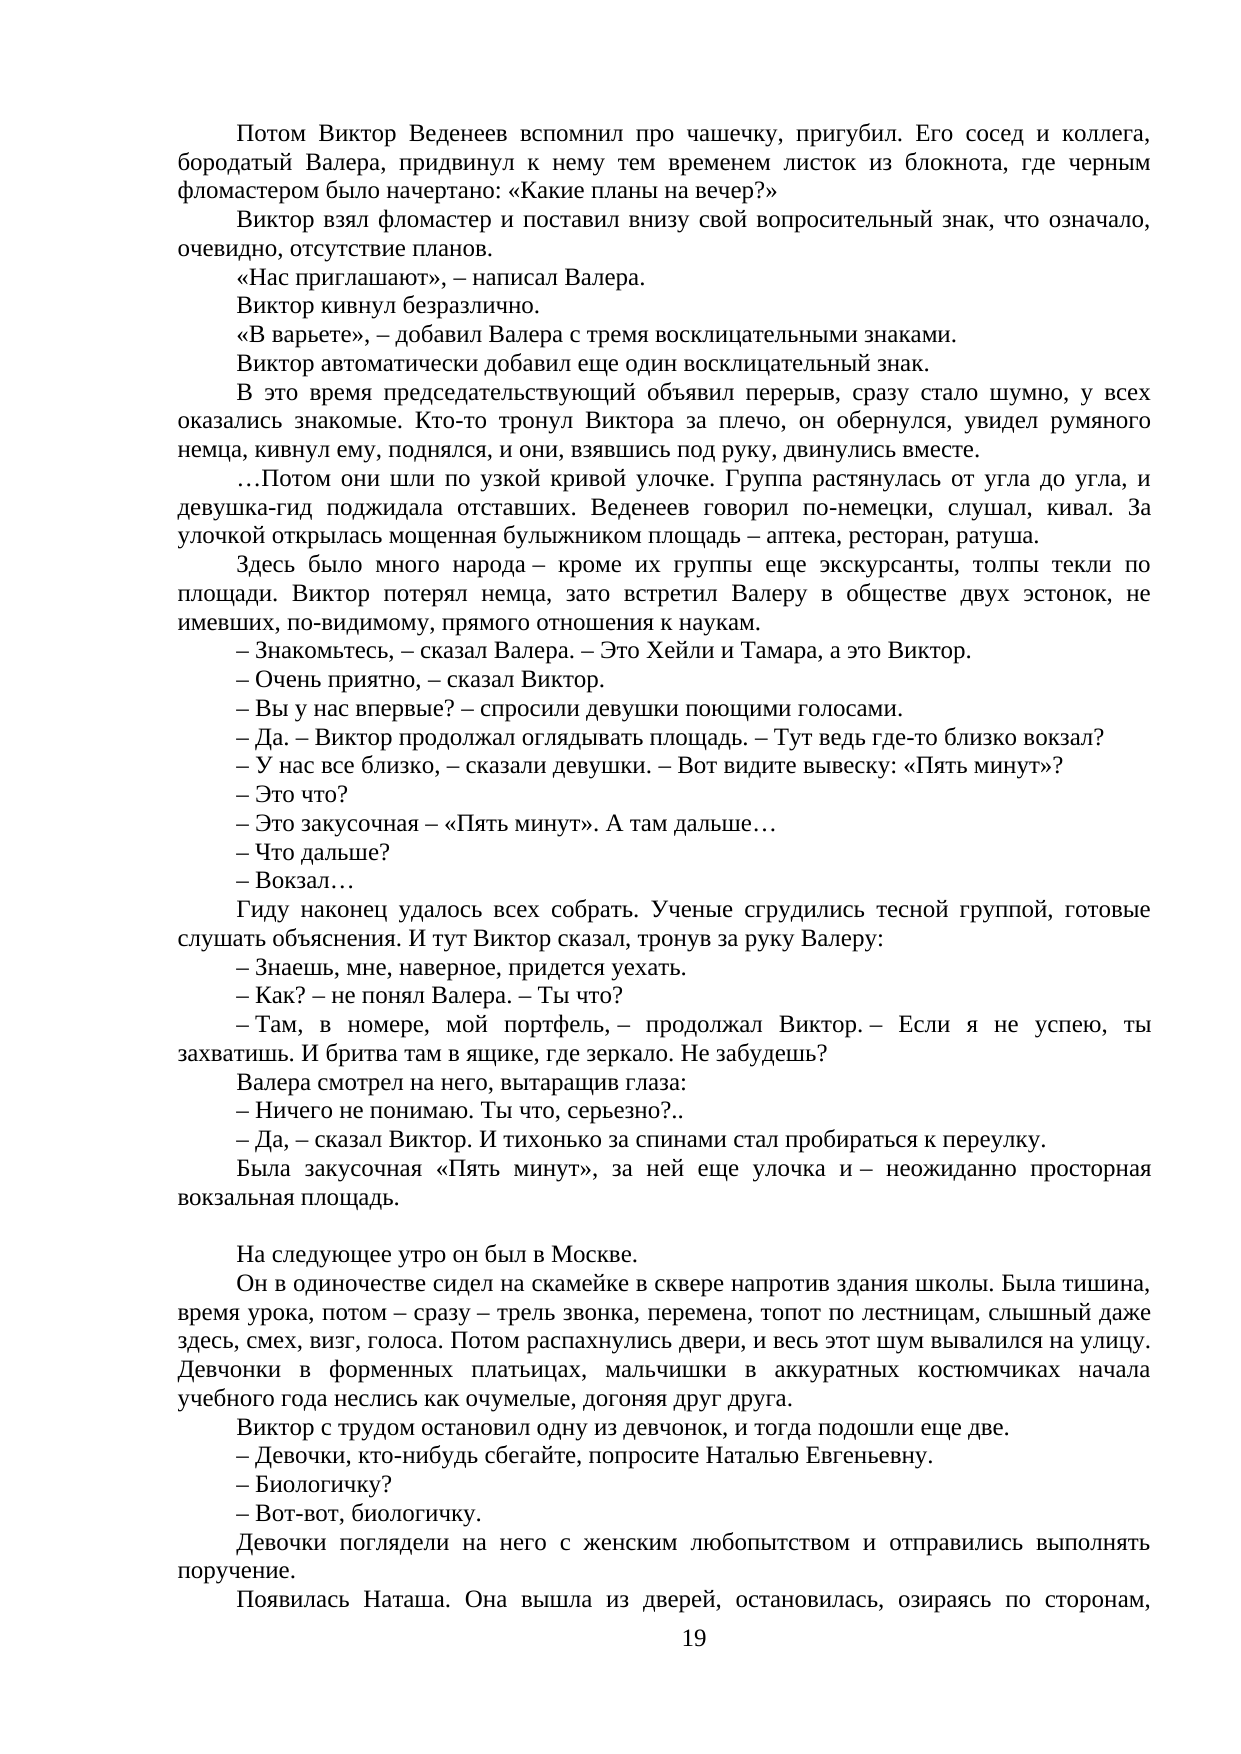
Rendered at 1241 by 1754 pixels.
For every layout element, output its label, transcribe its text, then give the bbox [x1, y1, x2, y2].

text – Это закусочная – «Пять минут». А там дальше… [177, 808, 1152, 837]
text – Да. – Виктор продолжал оглядывать площадь. – Тут ведь где-то близко вокзал? [177, 722, 1152, 751]
text Была закусочная «Пять минут», за ней еще улочка и – неожиданно просторная вокзальная площадь. [177, 1153, 1152, 1211]
text – Вот-вот, биологичку. [177, 1498, 1152, 1527]
text – Знакомьтесь, – сказал Валера. – Это Хейли и Тамара, а это Виктор. [177, 636, 1152, 664]
text – Там, в номере, мой портфель, – продолжал Виктор. – Если я не успею, ты захватишь. И бритва там в ящике, где зеркало. Не забудешь? [177, 1009, 1152, 1067]
text – Ничего не понимаю. Ты что, серьезно?.. [177, 1096, 1152, 1124]
text Потом Виктор Веденеев вспомнил про чашечку, пригубил. Его сосед и коллега, бородатый Валера, придвинул к нему тем временем листок из блокнота, где черным фломастером было начертано: «Какие планы на вечер?» [177, 118, 1152, 204]
text Виктор автоматически добавил еще один восклицательный знак. [177, 348, 1152, 377]
text – Девочки, кто-нибудь сбегайте, попросите Наталью Евгеньевну. [177, 1441, 1152, 1469]
text …Потом они шли по узкой кривой улочке. Группа растянулась от угла до угла, и девушка-гид поджидала отставших. Веденеев говорил по-немецки, слушал, кивал. За улочкой открылась мощенная булыжником площадь – аптека, ресторан, ратуша. [177, 463, 1152, 549]
text В это время председательствующий объявил перерыв, сразу стало шумно, у всех оказались знакомые. Кто-то тронул Виктора за плечо, он обернулся, увидел румяного немца, кивнул ему, поднялся, и они, взявшись под руку, двинулись вместе. [177, 377, 1152, 463]
text – Как? – не понял Валера. – Ты что? [177, 981, 1152, 1009]
text Девочки поглядели на него с женским любопытством и отправились выполнять поручение. [177, 1527, 1152, 1584]
text На следующее утро он был в Москве. [177, 1239, 1152, 1268]
text – У нас все близко, – сказали девушки. – Вот видите вывеску: «Пять минут»? [177, 751, 1152, 779]
text – Вокзал… [177, 866, 1152, 894]
text Виктор кивнул безразлично. [177, 291, 1152, 319]
text Виктор с трудом остановил одну из девчонок, и тогда подошли еще две. [177, 1412, 1152, 1441]
text Гиду наконец удалось всех собрать. Ученые сгрудились тесной группой, готовые слушать объяснения. И тут Виктор сказал, тронув за руку Валеру: [177, 894, 1152, 952]
text «Нас приглашают», – написал Валера. [177, 262, 1152, 291]
text Виктор взял фломастер и поставил внизу свой вопросительный знак, что означало, очевидно, отсутствие планов. [177, 204, 1152, 262]
text Здесь было много народа – кроме их группы еще экскурсанты, толпы текли по площади. Виктор потерял немца, зато встретил Валеру в обществе двух эстонок, не имевших, по-видимому, прямого отношения к наукам. [177, 549, 1152, 636]
text Валера смотрел на него, вытаращив глаза: [177, 1067, 1152, 1096]
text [177, 1584, 1152, 1613]
text – Знаешь, мне, наверное, придется уехать. [177, 952, 1152, 981]
text «В варьете», – добавил Валера с тремя восклицательными знаками. [177, 319, 1152, 348]
text – Это что? [177, 779, 1152, 808]
text – Очень приятно, – сказал Виктор. [177, 664, 1152, 693]
text – Вы у нас впервые? – спросили девушки поющими голосами. [177, 693, 1152, 722]
text – Что дальше? [177, 837, 1152, 866]
text – Да, – сказал Виктор. И тихонько за спинами стал пробираться к переулку. [177, 1124, 1152, 1153]
text – Биологичку? [177, 1469, 1152, 1498]
text Он в одиночестве сидел на скамейке в сквере напротив здания школы. Была тишина, время урока, потом – сразу – трель звонка, перемена, топот по лестницам, слышный даже здесь, смех, визг, голоса. Потом распахнулись двери, и весь этот шум вывалился на улицу. Девчонки в форменных платьицах, мальчишки в аккуратных костюмчиках начала учебного года неслись как очумелые, догоняя друг друга. [177, 1268, 1152, 1412]
